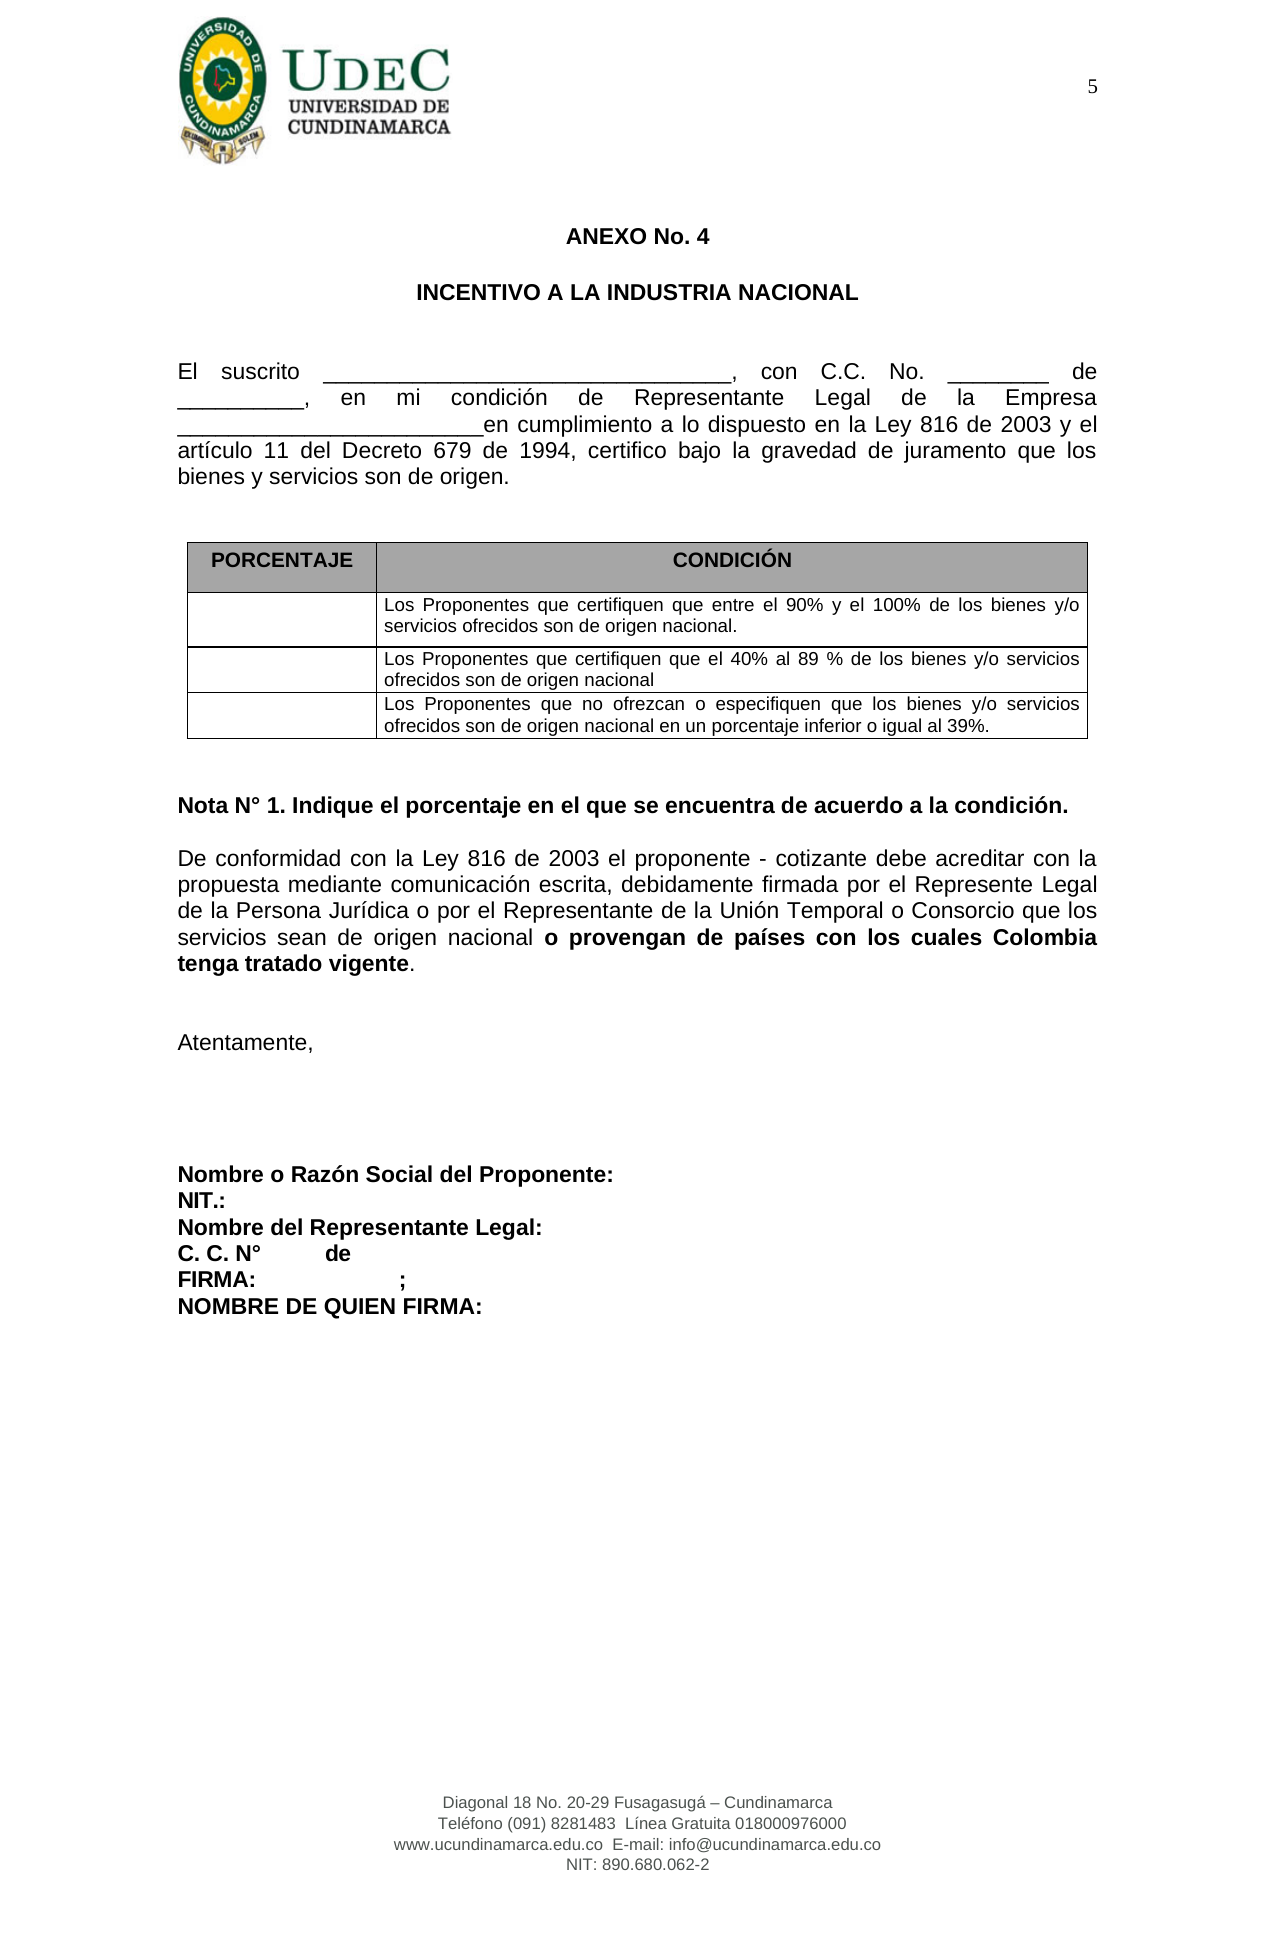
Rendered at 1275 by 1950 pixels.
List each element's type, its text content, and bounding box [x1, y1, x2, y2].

table_cell [188, 593, 376, 646]
text NIT.: [177, 1187, 1098, 1214]
table_header PORCENTAJE [188, 543, 376, 592]
text NOMBRE DE QUIEN FIRMA: [177, 1293, 1098, 1319]
text INCENTIVO A LA INDUSTRIA NACIONAL [177, 279, 1098, 305]
text C. C. N° de [177, 1240, 1098, 1266]
text FIRMA: ; [177, 1266, 1098, 1293]
table_cell Los Proponentes que certifiquen que entre el 90% y el 100% de los bienes y/o servicios ofrecidos son de origen nacional. [377, 593, 1087, 646]
table_header CONDICIÓN [377, 543, 1087, 592]
table_cell Los Proponentes que no ofrezcan o especifiquen que los bienes y/o servicios ofrecidos son de origen nacional en un porcentaje inferior o igual al 39%. [377, 693, 1087, 738]
text Nombre o Razón Social del Proponente: [177, 1161, 1098, 1187]
text Atentamente, [177, 1029, 1098, 1056]
text De conformidad con la Ley 816 de 2003 el proponente - cotizante debe acreditar con la propuesta mediante comunicación escrita, debidamente firmada por el Represente Legal de la Persona Jurídica o por el Representante de la Unión Temporal o Consorcio que los servicios sean de origen nacional o provengan de países con los cuales Colombia tenga tratado vigente. [177, 845, 1098, 977]
text Nota N° 1. Indique el porcentaje en el que se encuentra de acuerdo a la condición. [177, 792, 1098, 818]
picture [178, 16, 453, 166]
text El suscrito ________________________________, con C.C. No. ________ de __________, en mi condición de Representante Legal de la Empresa ________________________en cumplimiento a lo dispuesto en la Ley 816 de 2003 y el artículo 11 del Decreto 679 de 1994, certifico bajo la gravedad de juramento que los bienes y servicios son de origen. [177, 358, 1098, 489]
table_cell [188, 693, 376, 738]
table_cell Los Proponentes que certifiquen que el 40% al 89 % de los bienes y/o servicios ofrecidos son de origen nacional [377, 648, 1087, 692]
table_cell [188, 648, 376, 692]
text ANEXO No. 4 [177, 223, 1098, 249]
text Nombre del Representante Legal: [177, 1214, 1098, 1240]
